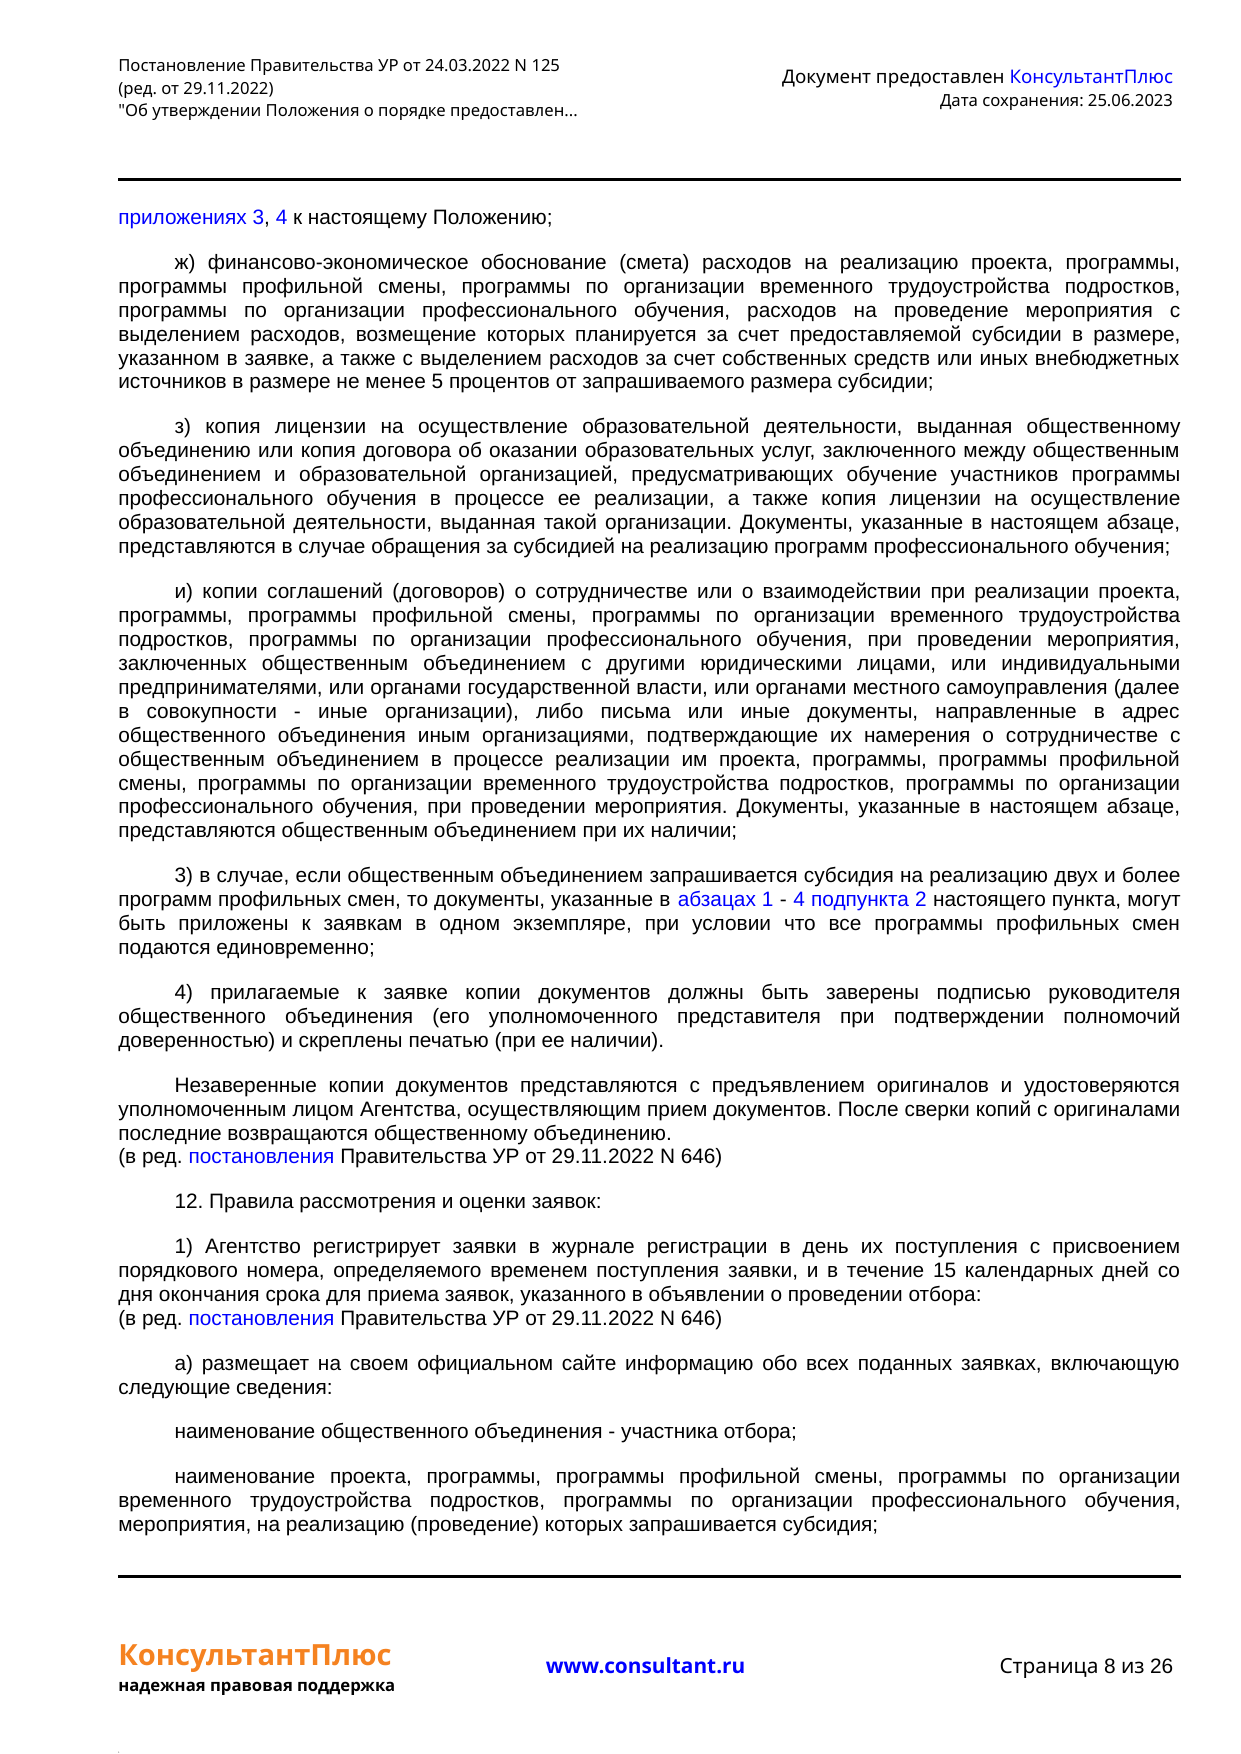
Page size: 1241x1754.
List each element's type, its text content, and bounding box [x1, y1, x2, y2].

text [118, 205, 1181, 229]
text 4) прилагаемые к заявке копии документов должны быть заверены подписью руководителя общественного объединения (его уполномоченного представителя при подтверждении полномочий доверенностью) и скреплены печатью (при ее наличии). [118, 980, 1181, 1052]
text 12. Правила рассмотрения и оценки заявок: [118, 1189, 1181, 1213]
text наименование общественного объединения - участника отбора; [118, 1419, 1181, 1443]
text ж) финансово-экономическое обоснование (смета) расходов на реализацию проекта, программы, программы профильной смены, программы по организации временного трудоустройства подростков, программы по организации профессионального обучения, расходов на проведение мероприятия с выделением расходов, возмещение которых планируется за счет предоставляемой субсидии в размере, указанном в заявке, а также с выделением расходов за счет собственных средств или иных внебюджетных источников в размере не менее 5 процентов от запрашиваемого размера субсидии; [118, 249, 1181, 393]
text 1) Агентство регистрирует заявки в журнале регистрации в день их поступления с присвоением порядкового номера, определяемого временем поступления заявки, и в течение 15 календарных дней со дня окончания срока для приема заявок, указанного в объявлении о проведении отбора: [118, 1234, 1181, 1306]
text а) размещает на своем официальном сайте информацию обо всех поданных заявках, включающую следующие сведения: [118, 1351, 1181, 1398]
text и) копии соглашений (договоров) о сотрудничестве или о взаимодействии при реализации проекта, программы, программы профильной смены, программы по организации временного трудоустройства подростков, программы по организации профессионального обучения, при проведении мероприятия, заключенных общественным объединением с другими юридическими лицами, или индивидуальными предпринимателями, или органами государственной власти, или органами местного самоуправления (далее в совокупности - иные организации), либо письма или иные документы, направленные в адрес общественного объединения иным организациями, подтверждающие их намерения о сотрудничестве с общественным объединением в процессе реализации им проекта, программы, программы профильной смены, программы по организации временного трудоустройства подростков, программы по организации профессионального обучения, при проведении мероприятия. Документы, указанные в настоящем абзаце, представляются общественным объединением при их наличии; [118, 579, 1181, 842]
text (в ред. постановления Правительства УР от 29.11.2022 N 646) [118, 1306, 1181, 1330]
text (в ред. постановления Правительства УР от 29.11.2022 N 646) [118, 1144, 1181, 1168]
text з) копия лицензии на осуществление образовательной деятельности, выданная общественному объединению или копия договора об оказании образовательных услуг, заключенного между общественным объединением и образовательной организацией, предусматривающих обучение участников программы профессионального обучения в процессе ее реализации, а также копия лицензии на осуществление образовательной деятельности, выданная такой организации. Документы, указанные в настоящем абзаце, представляются в случае обращения за субсидией на реализацию программ профессионального обучения; [118, 414, 1181, 558]
text наименование проекта, программы, программы профильной смены, программы по организации временного трудоустройства подростков, программы по организации профессионального обучения, мероприятия, на реализацию (проведение) которых запрашивается субсидия; [118, 1464, 1181, 1536]
text Незаверенные копии документов представляются с предъявлением оригиналов и удостоверяются уполномоченным лицом Агентства, осуществляющим прием документов. После сверки копий с оригиналами последние возвращаются общественному объединению. [118, 1072, 1181, 1144]
text 3) в случае, если общественным объединением запрашивается субсидия на реализацию двух и более программ профильных смен, то документы, указанные в абзацах 1 - 4 подпункта 2 настоящего пункта, могут быть приложены к заявкам в одном экземпляре, при условии что все программы профильных смен подаются единовременно; [118, 863, 1181, 959]
